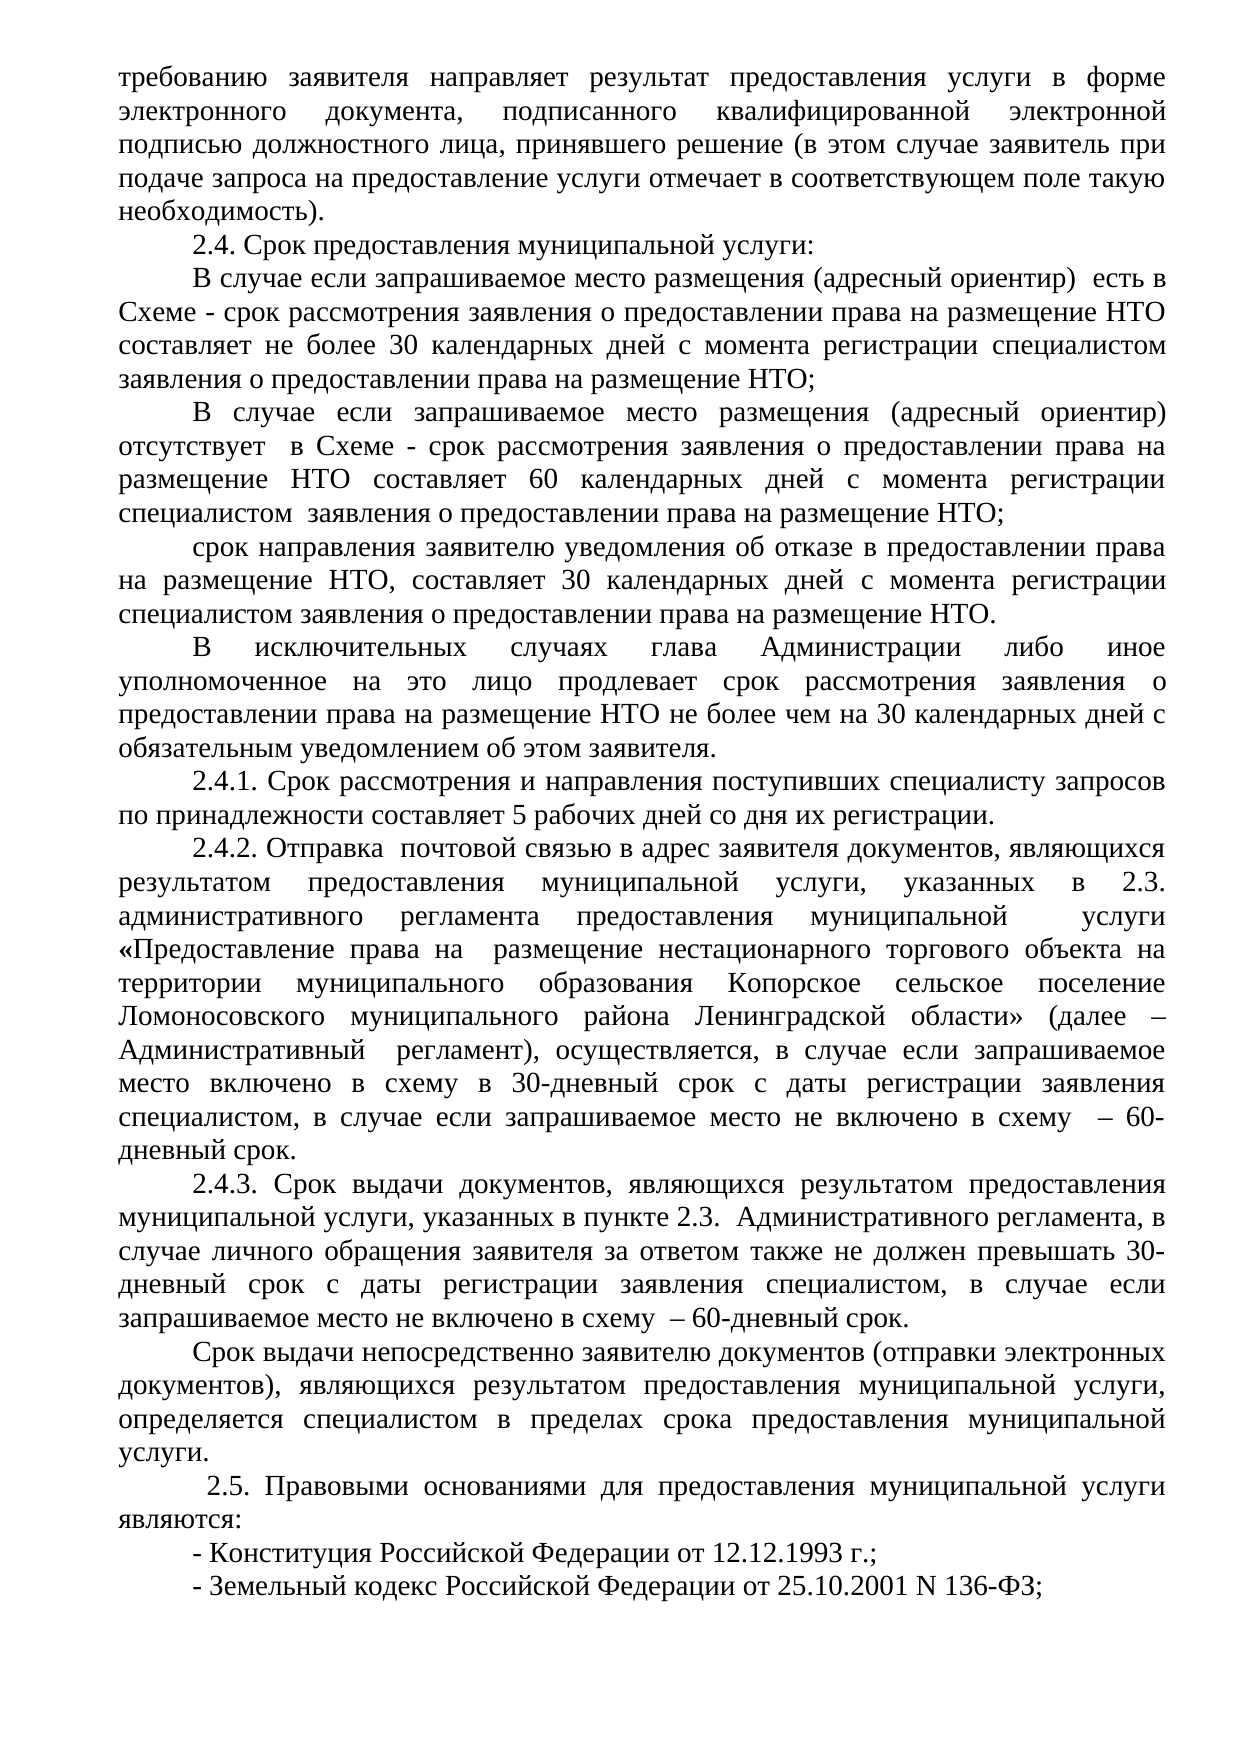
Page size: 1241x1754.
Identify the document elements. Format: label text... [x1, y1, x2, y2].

text 2.4.2. Отправка почтовой связью в адрес заявителя документов, являющихся результатом предоставления муниципальной услуги, указанных в 2.3. административного регламента предоставления муниципальной услуги «Предоставление права на размещение нестационарного торгового объекта на территории муниципального образования Копорское сельское поселение Ломоносовского муниципального района Ленинградской области» (далее – Административный регламент), осуществляется, в случае если запрашиваемое место включено в схему в 30-дневный срок с даты регистрации заявления специалистом, в случае если запрашиваемое место не включено в схему – 60-дневный срок. [118, 831, 1167, 1166]
text 2.4.1. Срок рассмотрения и направления поступивших специалисту запросов по принадлежности составляет 5 рабочих дней со дня их регистрации. [118, 763, 1167, 831]
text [118, 59, 1167, 227]
text 2.5. Правовыми основаниями для предоставления муниципальной услуги являются: [118, 1468, 1167, 1535]
text Срок выдачи непосредственно заявителю документов (отправки электронных документов), являющихся результатом предоставления муниципальной услуги, определяется специалистом в пределах срока предоставления муниципальной услуги. [118, 1334, 1167, 1468]
text 2.4.3. Срок выдачи документов, являющихся результатом предоставления муниципальной услуги, указанных в пункте 2.3. Административного регламента, в случае личного обращения заявителя за ответом также не должен превышать 30-дневный срок с даты регистрации заявления специалистом, в случае если запрашиваемое место не включено в схему – 60-дневный срок. [118, 1166, 1167, 1334]
text 2.4. Срок предоставления муниципальной услуги: [118, 227, 1167, 260]
text - Конституция Российской Федерации от 12.12.1993 г.; [118, 1535, 1167, 1568]
text В случае если запрашиваемое место размещения (адресный ориентир) есть в Схеме - срок рассмотрения заявления о предоставлении права на размещение НТО составляет не более 30 календарных дней с момента регистрации специалистом заявления о предоставлении права на размещение НТО; [118, 260, 1167, 394]
text В исключительных случаях глава Администрации либо иное уполномоченное на это лицо продлевает срок рассмотрения заявления о предоставлении права на размещение НТО не более чем на 30 календарных дней с обязательным уведомлением об этом заявителя. [118, 629, 1167, 763]
text срок направления заявителю уведомления об отказе в предоставлении права на размещение НТО, составляет 30 календарных дней с момента регистрации специалистом заявления о предоставлении права на размещение НТО. [118, 529, 1167, 629]
text В случае если запрашиваемое место размещения (адресный ориентир) отсутствует в Схеме - срок рассмотрения заявления о предоставлении права на размещение НТО составляет 60 календарных дней с момента регистрации специалистом заявления о предоставлении права на размещение НТО; [118, 394, 1167, 529]
text - Земельный кодекс Российской Федерации от 25.10.2001 N 136-ФЗ; [118, 1568, 1167, 1602]
